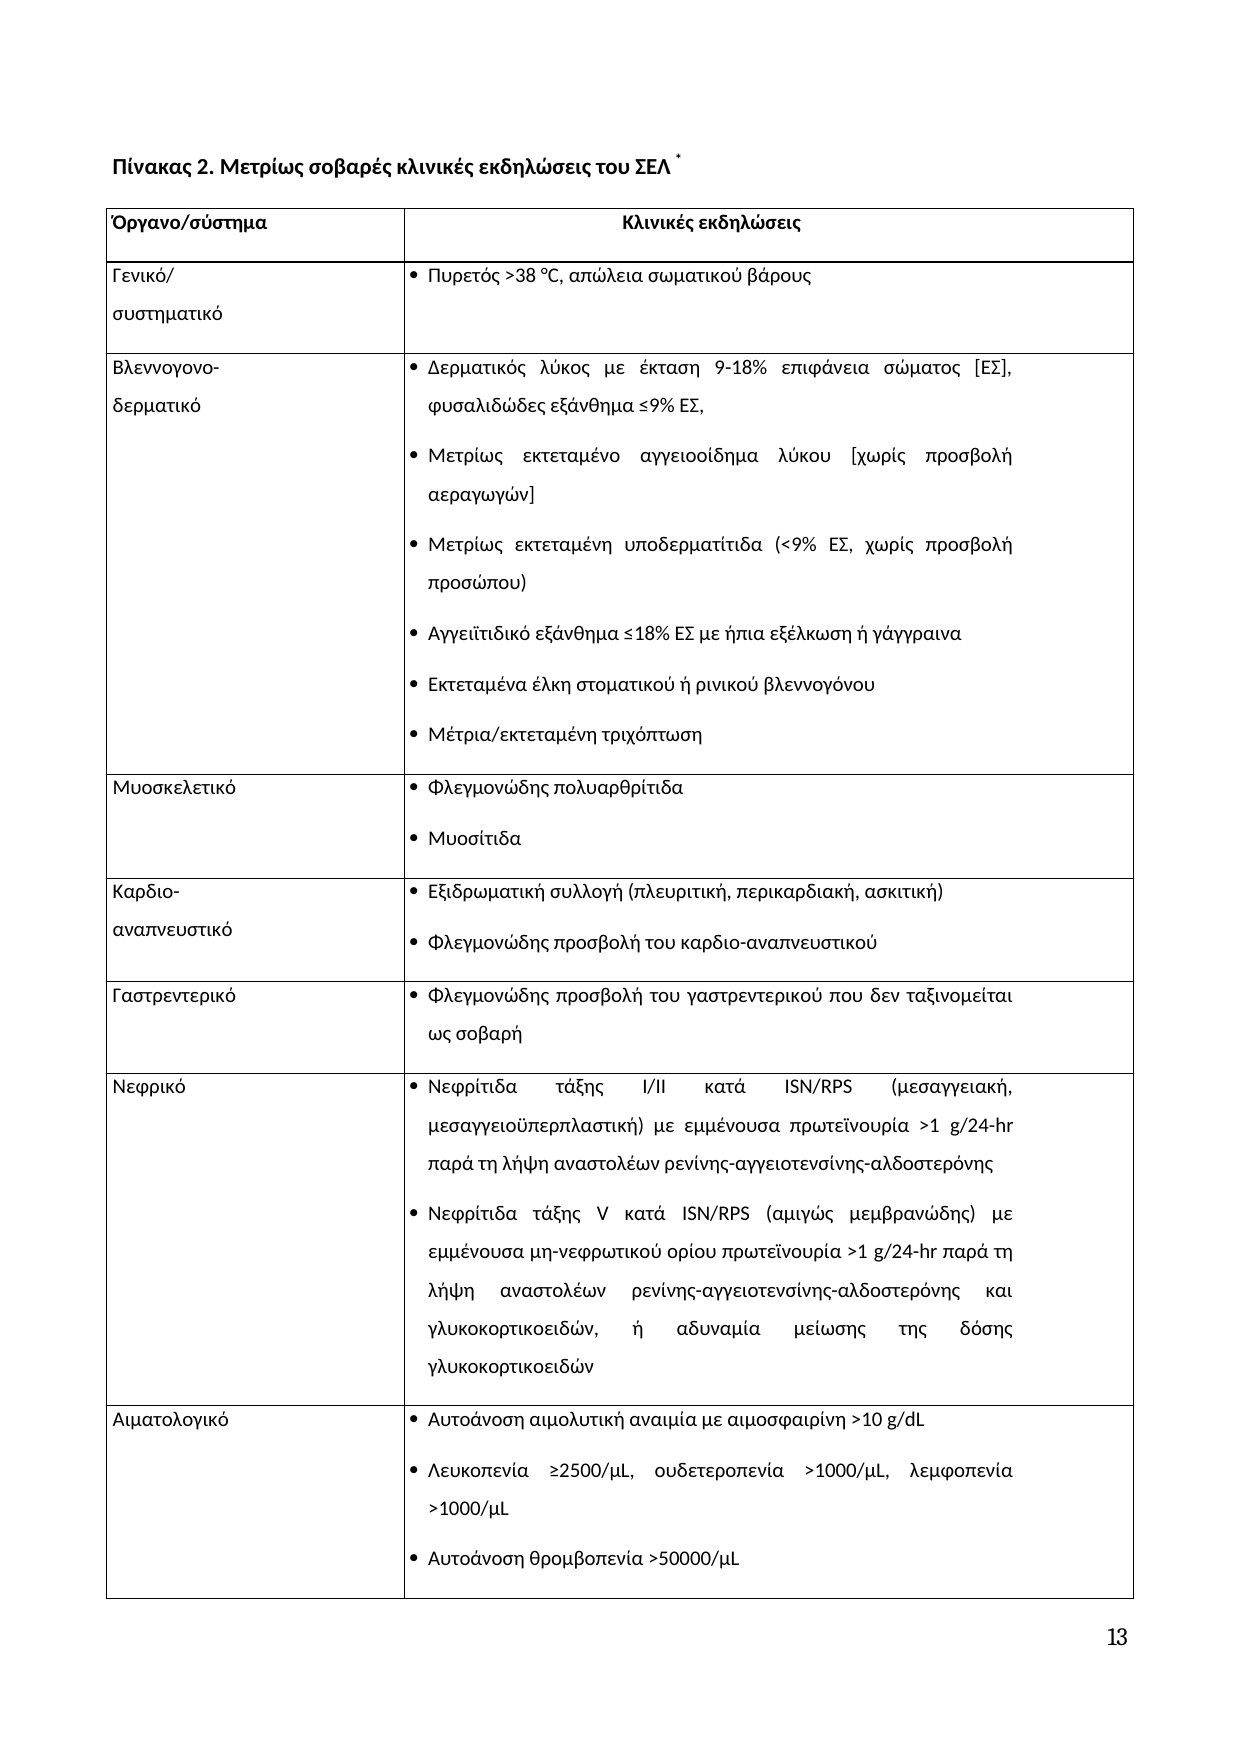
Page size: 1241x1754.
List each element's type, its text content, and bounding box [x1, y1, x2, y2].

table_cell Νεφρίτιδα τάξης Ι/ΙΙ κατά ISN/RPS (μεσαγγειακή, μεσαγγειοϋπερπλαστική) με εμμένουσα πρωτεϊνουρία >1 g/24-hr παρά τη λήψη αναστολέων ρενίνης-αγγειοτενσίνης-αλδοστερόνης Νεφρίτιδα τάξης V κατά ISN/RPS (αμιγώς μεμβρανώδης) με εμμένουσα μη-νεφρωτικού ορίου πρωτεϊνουρία >1 g/24-hr παρά τη λήψη αναστολέων ρενίνης-αγγειοτενσίνης-αλδοστερόνης και γλυκοκορτικοειδών, ή αδυναμία μείωσης της δόσης γλυκοκορτικοειδών [405, 1074, 1133, 1405]
table_cell Καρδιο-αναπνευστικό [107, 879, 404, 981]
table_cell Γενικό/συστηματικό [107, 263, 404, 353]
table_cell Βλεννογονο-δερματικό [107, 354, 404, 773]
table_cell Νεφρικό [107, 1074, 404, 1405]
table_cell Φλεγμονώδης προσβολή του γαστρεντερικού που δεν ταξινομείται ως σοβαρή [405, 982, 1133, 1073]
table_cell Αιματολογικό [107, 1406, 404, 1598]
table_cell Μυοσκελετικό [107, 775, 404, 877]
table_cell Αυτοάνοση αιμολυτική αναιμία με αιμοσφαιρίνη >10 g/dL Λευκοπενία ≥2500/μL, ουδετεροπενία >1000/μL, λεμφοπενία >1000/μL Αυτοάνοση θρομβοπενία >50000/μL [405, 1406, 1133, 1598]
table_header Κλινικές εκδηλώσεις [405, 209, 1133, 261]
table_cell Δερματικός λύκος με έκταση 9-18% επιφάνεια σώματος [ΕΣ], φυσαλιδώδες εξάνθημα ≤9% ΕΣ, Μετρίως εκτεταμένο αγγειοοίδημα λύκου [χωρίς προσβολή αεραγωγών] Μετρίως εκτεταμένη υποδερματίτιδα (<9% ΕΣ, χωρίς προσβολή προσώπου) Αγγειϊτιδικό εξάνθημα ≤18% ΕΣ με ήπια εξέλκωση ή γάγγραινα Εκτεταμένα έλκη στοματικού ή ρινικού βλεννογόνου Μέτρια/εκτεταμένη τριχόπτωση [405, 354, 1133, 773]
table_header Όργανο/σύστημα [107, 209, 404, 261]
table_cell Γαστρεντερικό [107, 982, 404, 1073]
table_cell Φλεγμονώδης πολυαρθρίτιδα Μυοσίτιδα [405, 775, 1133, 877]
table_cell Εξιδρωματική συλλογή (πλευριτική, περικαρδιακή, ασκιτική) Φλεγμονώδης προσβολή του καρδιο-αναπνευστικού [405, 879, 1133, 981]
table_cell Πυρετός >38 °C, απώλεια σωματικού βάρους [405, 263, 1133, 353]
text Πίνακας 2. Μετρίως σοβαρές κλινικές εκδηλώσεις του ΣΕΛ * [112, 150, 1014, 181]
